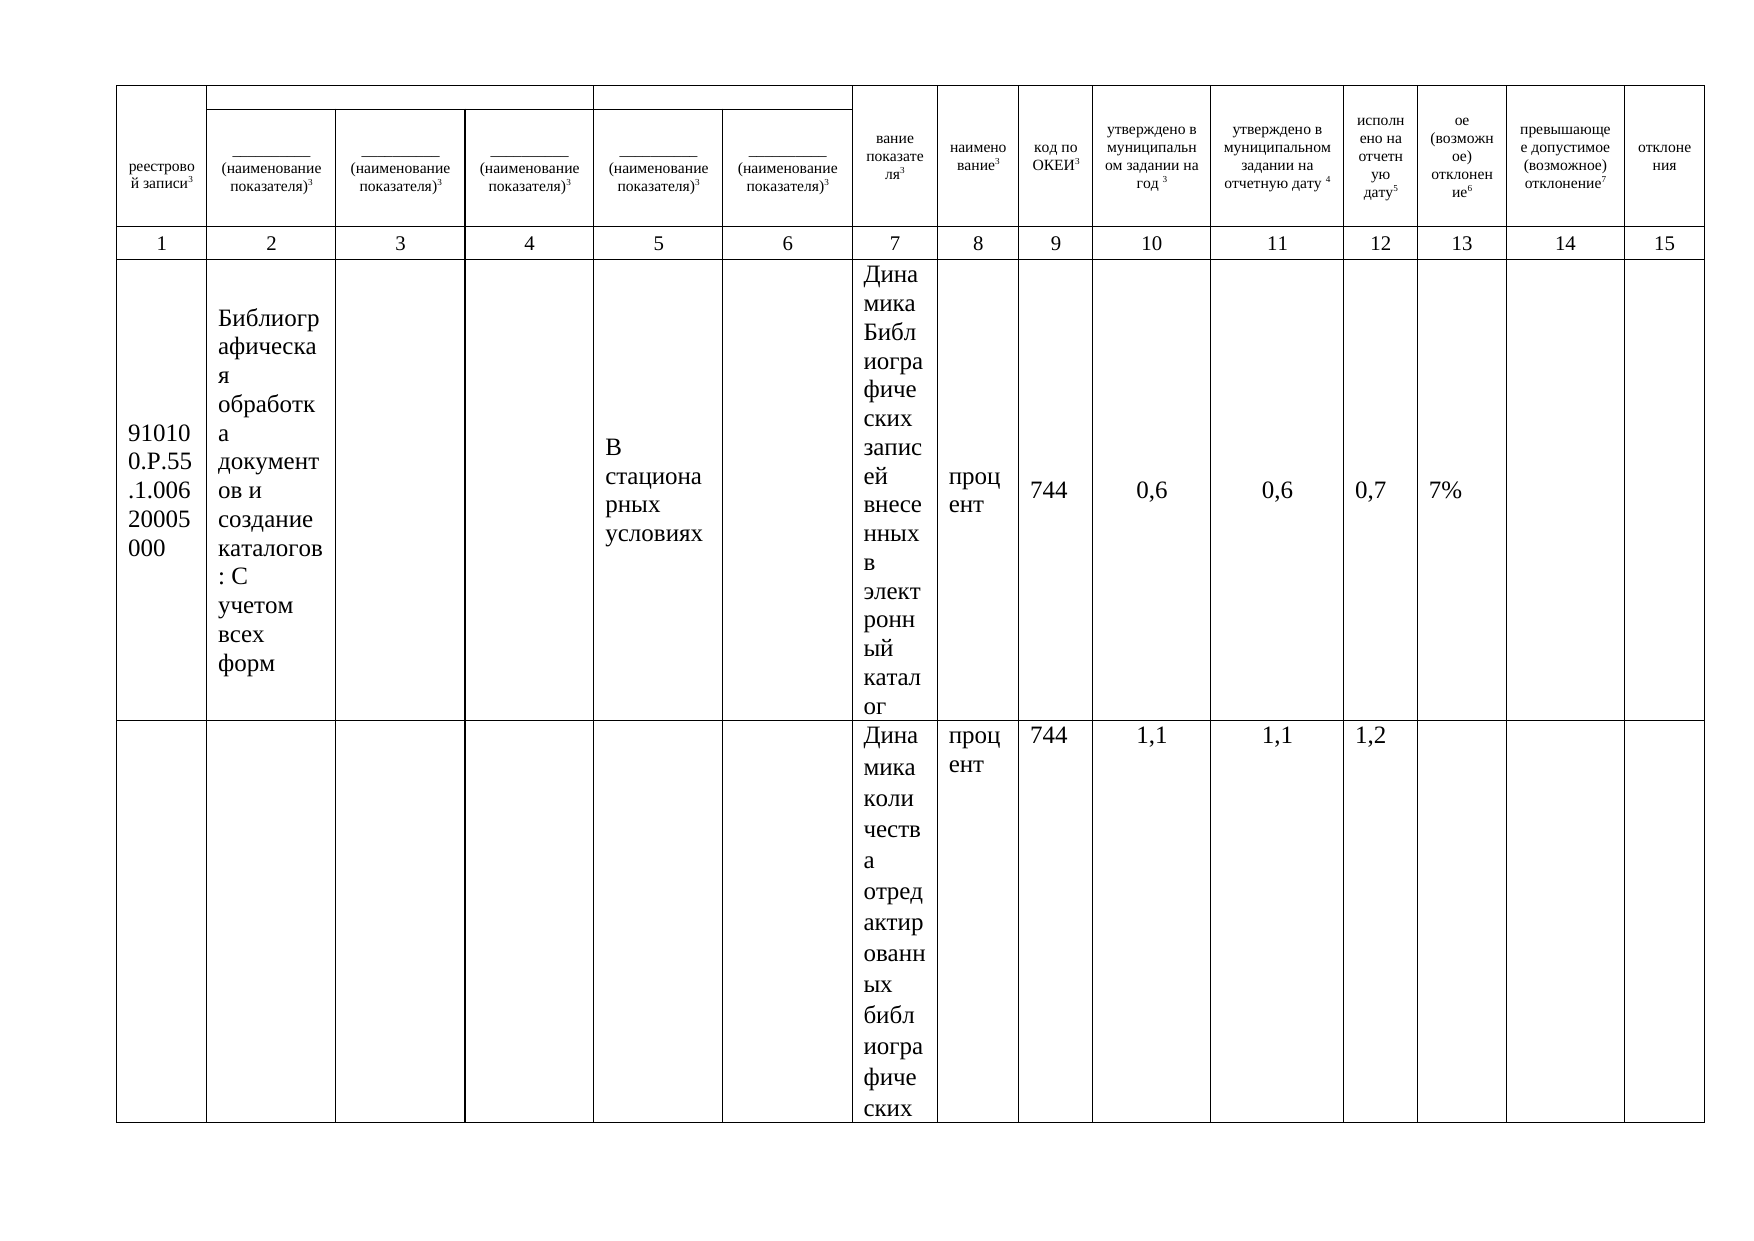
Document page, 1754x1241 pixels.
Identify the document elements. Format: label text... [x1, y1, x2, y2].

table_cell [853, 86, 937, 226]
table_cell [1507, 721, 1624, 1122]
table_cell 3 [336, 227, 464, 258]
table_cell [117, 721, 206, 1122]
table_cell 12 [1344, 227, 1417, 258]
table_cell 7 [853, 227, 937, 258]
table_cell утверждено в муниципальном задании на год 3 [1093, 86, 1210, 226]
table_cell 4 [466, 227, 593, 258]
table_cell 11 [1211, 227, 1343, 258]
table_cell __________ (наименование показателя)3 [723, 110, 852, 226]
table_cell код по ОКЕИ3 [1019, 86, 1092, 226]
table_cell [1418, 721, 1506, 1122]
table_cell утверждено в муниципальном задании на отчетную дату 4 [1211, 86, 1343, 226]
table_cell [853, 721, 937, 1122]
table_cell процент [938, 721, 1018, 1122]
table_cell 1,1 [1211, 721, 1343, 1122]
table_cell 9 [1019, 227, 1092, 258]
table_cell 744 [1019, 721, 1092, 1122]
table_cell __________ (наименование показателя)3 [466, 110, 593, 226]
table_cell В стационарных условиях [594, 260, 722, 719]
table_cell 0,6 [1211, 260, 1343, 719]
table_cell [1507, 260, 1624, 719]
table_cell __________ (наименование показателя)3 [594, 110, 722, 226]
table_cell 15 [1625, 227, 1704, 258]
table_cell 13 [1418, 227, 1506, 258]
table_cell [1418, 86, 1506, 226]
table_cell 744 [1019, 260, 1092, 719]
table_cell наименование3 [938, 86, 1018, 226]
table_cell 8 [938, 227, 1018, 258]
table_cell __________ (наименование показателя)3 [207, 110, 335, 226]
table_cell [1625, 260, 1704, 719]
table_cell 1,1 [1093, 721, 1210, 1122]
table_cell Динамика Библиографических записей внесенных в электронный каталог [853, 260, 937, 719]
table_cell 2 [207, 227, 335, 258]
table_cell [594, 721, 722, 1122]
table_cell [1625, 721, 1704, 1122]
table_cell [336, 721, 464, 1122]
table_cell [723, 260, 852, 719]
table_cell __________ (наименование показателя)3 [336, 110, 464, 226]
table_cell 14 [1507, 227, 1624, 258]
table_cell 0,6 [1093, 260, 1210, 719]
table_cell [466, 721, 593, 1122]
table_cell [207, 721, 335, 1122]
table_cell причина отклонения [1625, 86, 1704, 226]
table_cell [336, 260, 464, 719]
table_cell исполнено на отчетную дату5 [1344, 86, 1417, 226]
table_cell 0,7 [1344, 260, 1417, 719]
table_cell 1 [117, 227, 206, 258]
table_cell 7% [1418, 260, 1506, 719]
table_cell 6 [723, 227, 852, 258]
table_cell процент [938, 260, 1018, 719]
table_cell [466, 260, 593, 719]
table_cell [723, 721, 852, 1122]
table_cell 10 [1093, 227, 1210, 258]
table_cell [1507, 86, 1624, 226]
table_cell 5 [594, 227, 722, 258]
table_cell Библиографическая обработка документов и создание каталогов: С учетом всех форм [207, 260, 335, 719]
table_cell 1,2 [1344, 721, 1417, 1122]
table_cell 910100.Р.55.1.00620005000 [117, 260, 206, 719]
